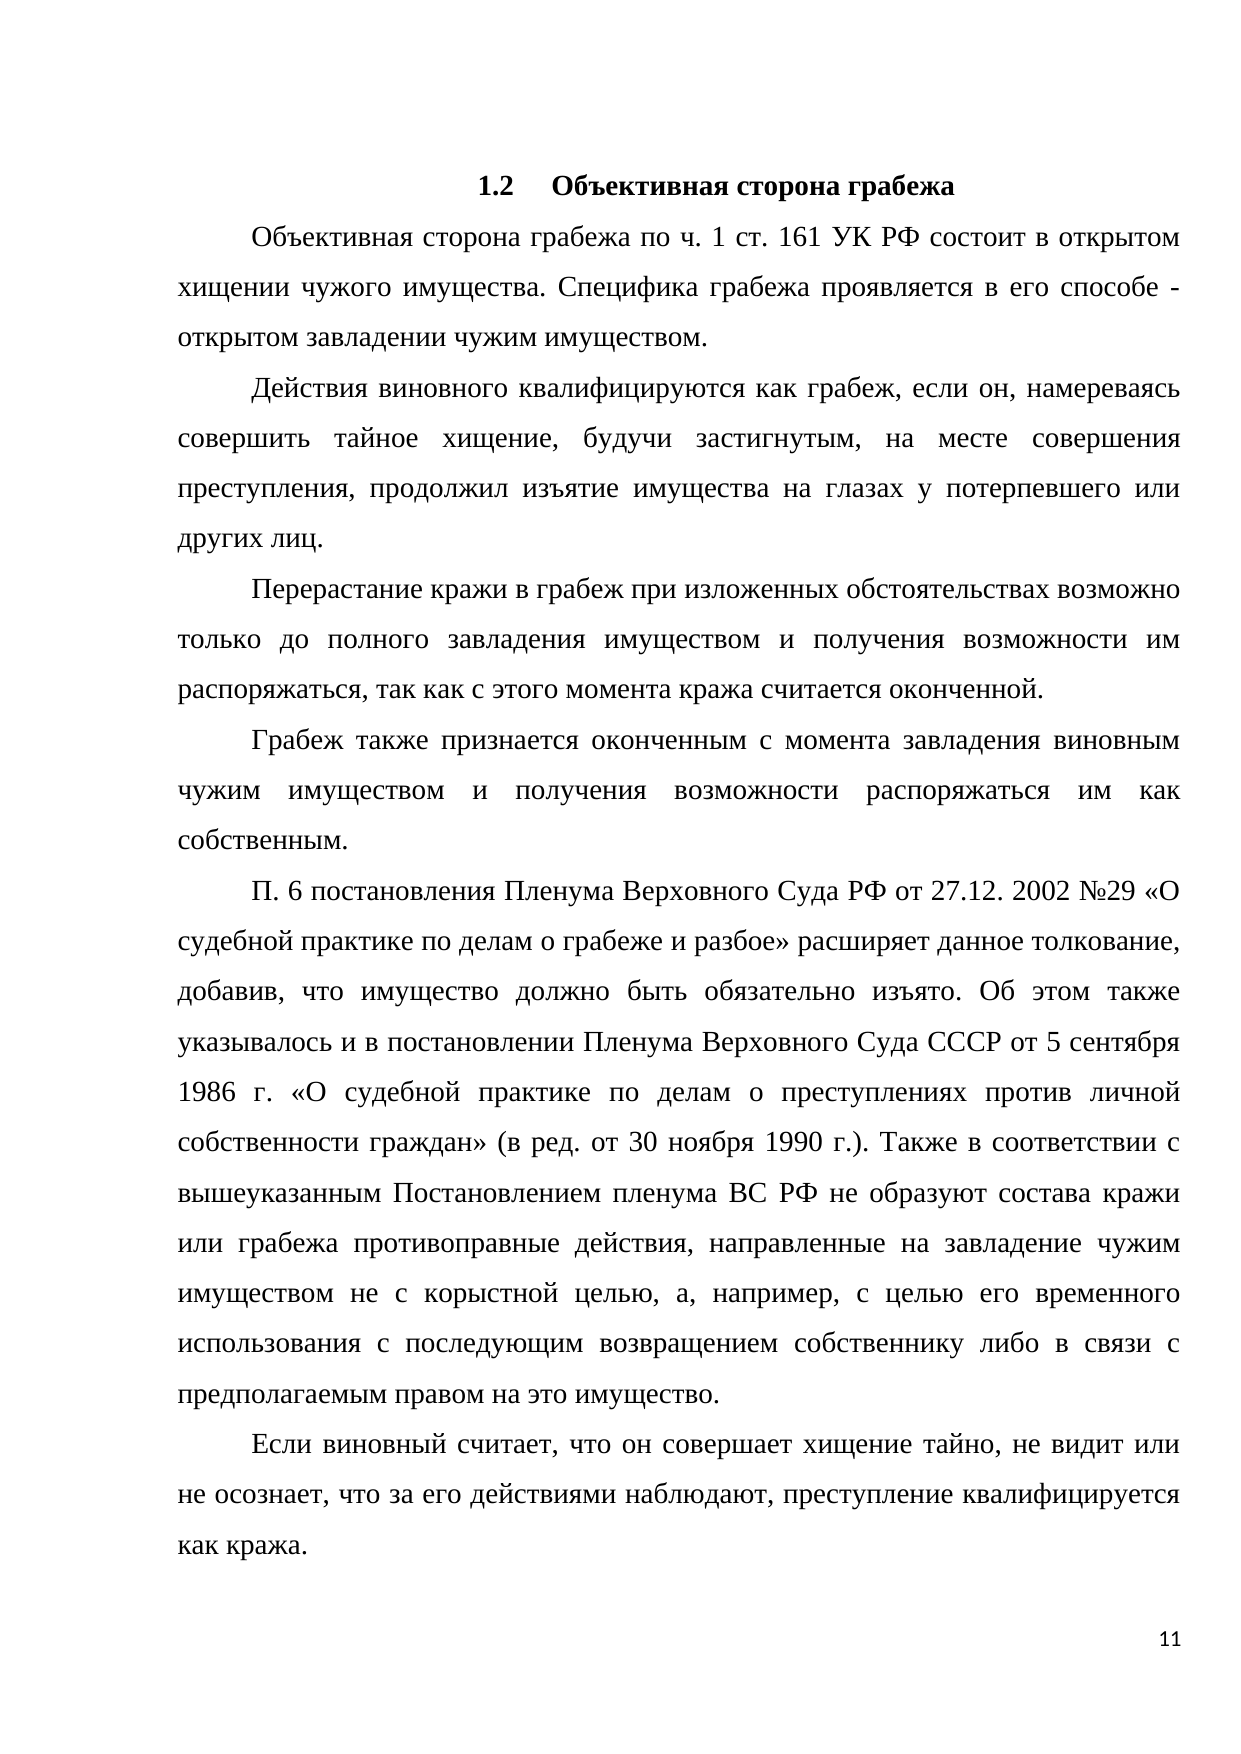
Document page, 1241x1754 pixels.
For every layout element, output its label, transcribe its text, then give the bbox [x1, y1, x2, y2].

list Грабеж также признается оконченным с момента завладения виновным чужим имуществом и получения возможности распоряжаться им как собственным. [177, 722, 1181, 856]
list Объективная сторона грабежа по ч. 1 ст. 161 УК РФ состоит в открытом хищении чужого имущества. Специфика грабежа проявляется в его способе - открытом завладении чужим имуществом. [177, 219, 1181, 353]
list Перерастание кражи в грабеж при изложенных обстоятельствах возможно только до полного завладения имуществом и получения возможности им распоряжаться, так как с этого момента кража считается оконченной. [177, 571, 1181, 705]
list Объективная сторона грабежа [177, 168, 1181, 202]
list П. 6 постановления Пленума Верховного Суда РФ от 27.12. 2002 №29 «О судебной практике по делам о грабеже и разбое» расширяет данное толкование, добавив, что имущество должно быть обязательно изъято. Об этом также указывалось и в постановлении Пленума Верховного Суда СССР от 5 сентября 1986 г. «О судебной практике по делам о преступлениях против личной собственности граждан» (в ред. от 30 ноября 1990 г.). Также в соответствии с вышеуказанным Постановлением пленума ВС РФ не образуют состава кражи или грабежа противоправные действия, направленные на завладение чужим имуществом не с корыстной целью, а, например, с целью его временного использования с последующим возвращением собственнику либо в связи с предполагаемым правом на это имущество. [177, 873, 1181, 1409]
list Если виновный считает, что он совершает хищение тайно, не видит или не осознает, что за его действиями наблюдают, преступление квалифицируется как кража. [177, 1426, 1181, 1560]
list Действия виновного квалифицируются как грабеж, если он, намереваясь совершить тайное хищение, будучи застигнутым, на месте совершения преступления, продолжил изъятие имущества на глазах у потерпевшего или других лиц. [177, 370, 1181, 554]
